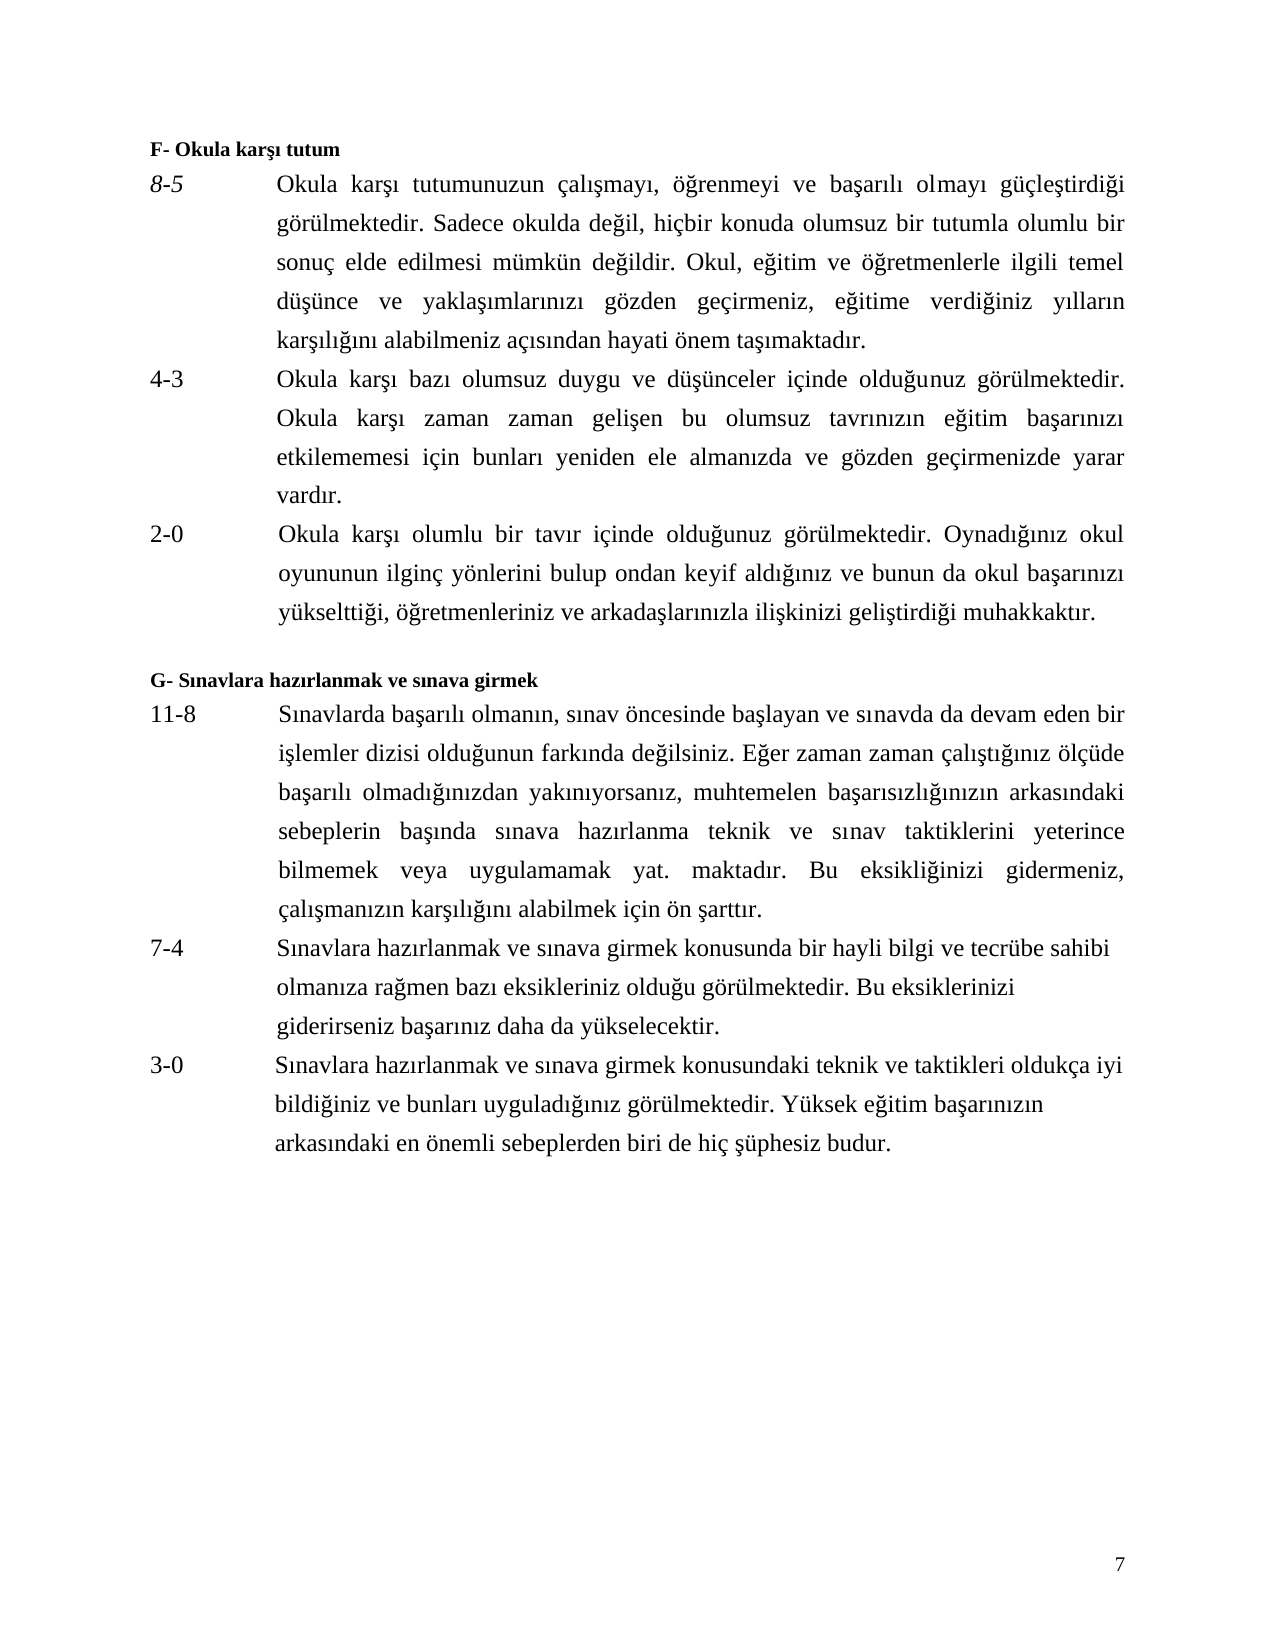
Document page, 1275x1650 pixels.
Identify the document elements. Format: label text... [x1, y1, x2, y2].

text 3-0 Sınavlara hazırlanmak ve sınava girmek konusundaki teknik ve taktikleri oldukça iyi bildiğiniz ve bunları uyguladığınız görülmektedir. Yüksek eğitim başarınızın arkasındaki en önemli sebeplerden biri de hiç şüphesiz budur. [150, 1042, 1125, 1159]
text 2-0 Okula karşı olumlu bir tavır içinde olduğunuz görülmektedir. Oynadığınız okul oyununun ilginç yönlerini bulup ondan keyif aldığınız ve bunun da okul başarınızı yükselttiği, öğretmenleriniz ve arkadaşlarınızla ilişkinizi geliştirdiği muhakkaktır. [150, 512, 1125, 628]
text 8-5 Okula karşı tutumunuzun çalışmayı, öğrenmeyi ve başarılı olmayı güçleştirdiği görülmektedir. Sadece okulda değil, hiçbir konuda olumsuz bir tutumla olumlu bir sonuç elde edilmesi mümkün değildir. Okul, eğitim ve öğretmenlerle ilgili temel düşünce ve yaklaşımlarınızı gözden geçirmeniz, eğitime verdiğiniz yılların karşılığını alabilmeniz açısından hayati önem taşımaktadır. [150, 161, 1125, 356]
text 7-4 Sınavlara hazırlanmak ve sınava girmek konusunda bir hayli bilgi ve tecrübe sahibi olmanıza rağmen bazı eksikleriniz olduğu görülmektedir. Bu eksiklerinizi giderirseniz başarınız daha da yükselecektir. [150, 925, 1125, 1042]
subtitle F- Okula karşı tutum [150, 137, 1125, 161]
text 11-8 Sınavlarda başarılı olmanın, sınav öncesinde başlayan ve sınavda da devam eden bir işlemler dizisi olduğunun farkında değilsiniz. Eğer zaman zaman çalıştığınız ölçüde başarılı olmadığınızdan yakınıyorsanız, muhtemelen başarısızlığınızın arkasındaki sebeplerin başında sınava hazırlanma teknik ve sınav taktiklerini yeterince bilmemek veya uygulamamak yat. maktadır. Bu eksikliğinizi gidermeniz, çalışmanızın karşılığını alabilmek için ön şarttır. [150, 692, 1125, 925]
subtitle G- Sınavlara hazırlanmak ve sınava girmek [150, 667, 1125, 692]
text 4-3 Okula karşı bazı olumsuz duygu ve düşünceler içinde olduğunuz görülmektedir. Okula karşı zaman zaman gelişen bu olumsuz tavrınızın eğitim başarınızı etkilememesi için bunları yeniden ele almanızda ve gözden geçirmenizde yarar vardır. [150, 356, 1125, 512]
